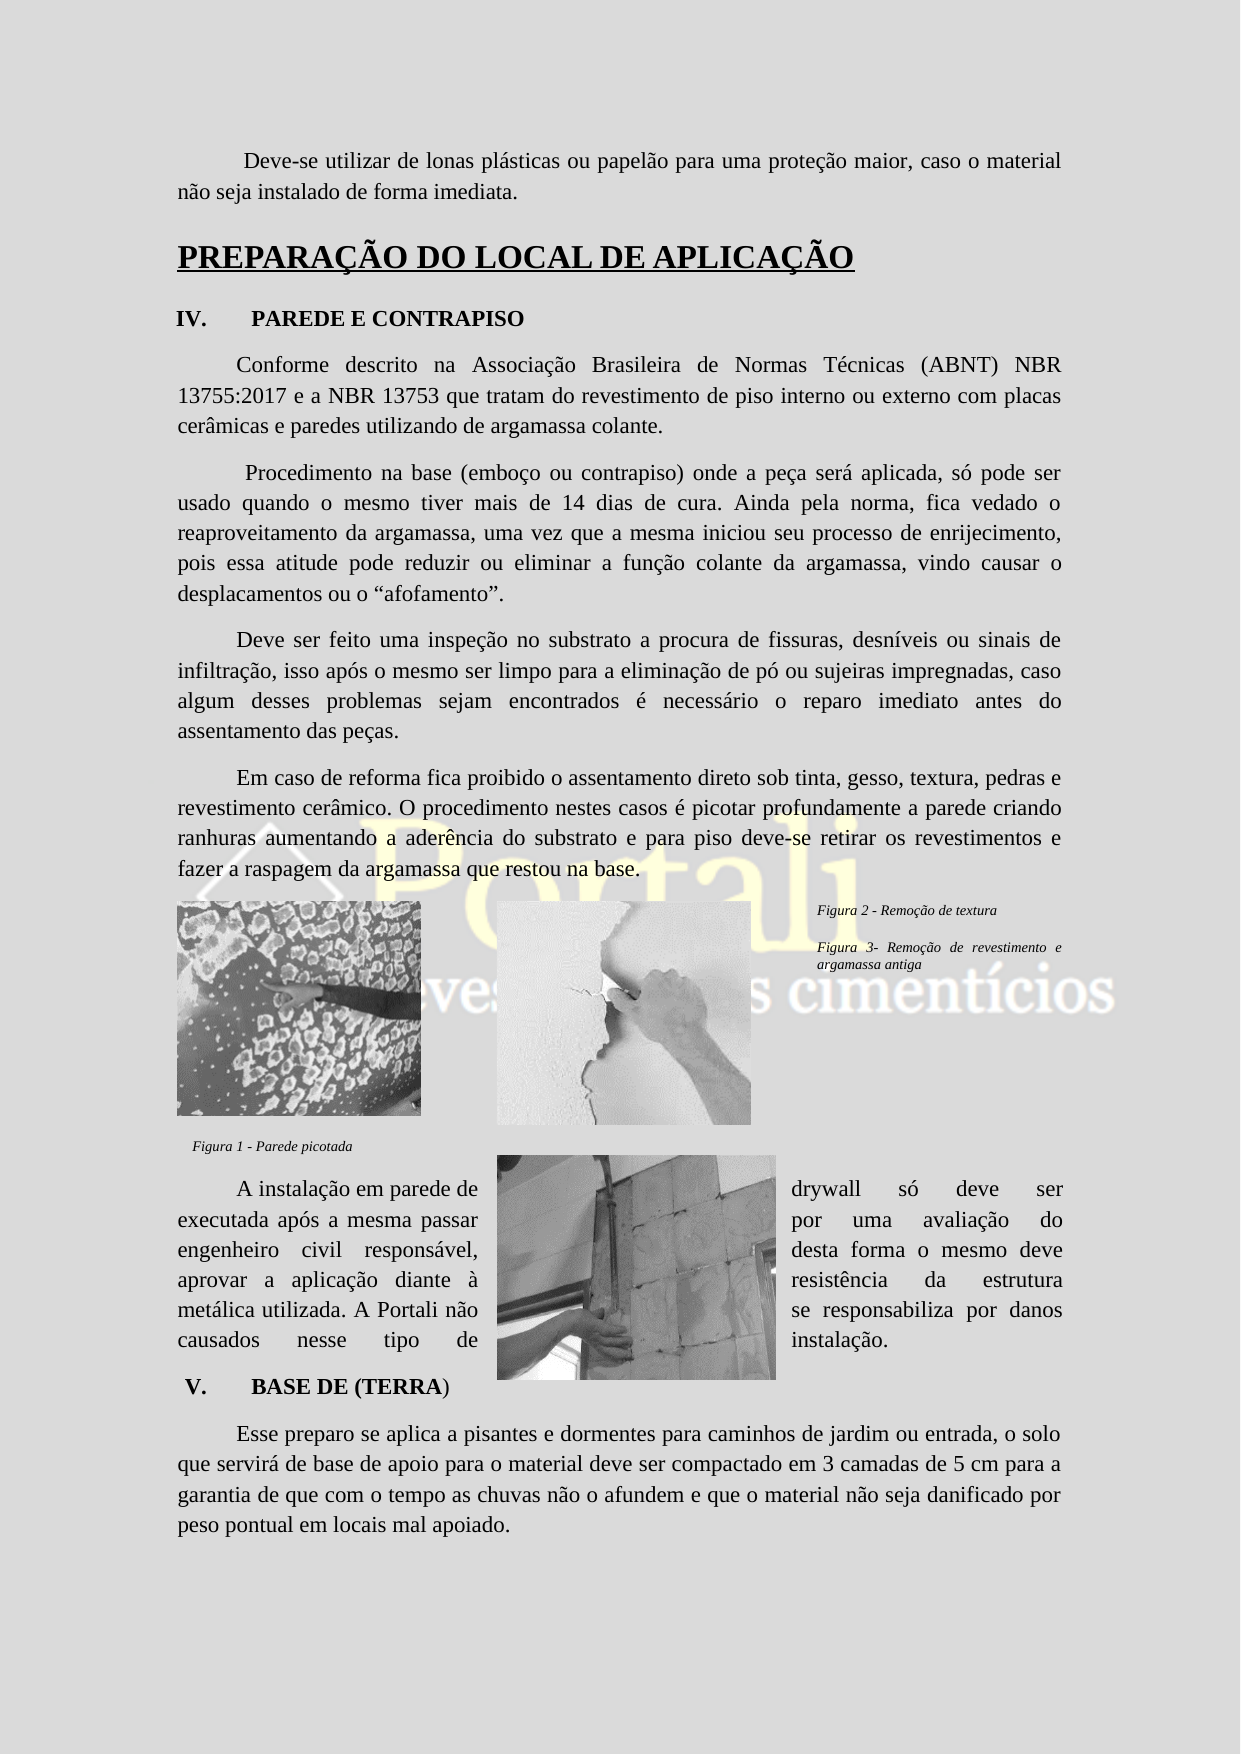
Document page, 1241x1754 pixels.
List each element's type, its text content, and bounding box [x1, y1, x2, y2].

picture [497, 1155, 776, 1380]
text Esse preparo se aplica a pisantes e dormentes para caminhos de jardim ou entrada, o solo que servirá de base de apoio para o material deve ser compactado em 3 camadas de 5 cm para a garantia de que com o tempo as chuvas não o afundem e que o material não seja danificado por peso pontual em locais mal apoiado. [177, 1420, 1063, 1537]
picture [177, 901, 421, 1116]
text Figura 1 - Parede picotada [177, 1138, 423, 1154]
text Deve ser feito uma inspeção no substrato a procura de fissuras, desníveis ou sinais de infiltração, isso após o mesmo ser limpo para a eliminação de pó ou sujeiras impregnadas, caso algum desses problemas sejam encontrados é necessário o reparo imediato antes do assentamento das peças. [177, 627, 1063, 743]
picture [496, 901, 751, 1125]
subtitle BASE DE (TERRA) [177, 1373, 1063, 1400]
text A instalação em parede de drywall só deve ser executada após a mesma passar por uma avaliação do engenheiro civil responsável, desta forma o mesmo deve aprovar a aplicação diante à resistência da estrutura metálica utilizada. A Portali não se responsabiliza por danos causados nesse tipo de instalação. [776, 1175, 1063, 1353]
text Em caso de reforma fica proibido o assentamento direto sob tinta, gesso, textura, pedras e revestimento cerâmico. O procedimento nestes casos é picotar profundamente a parede criando ranhuras aumentando a aderência do substrato e para piso deve-se retirar os revestimentos e fazer a raspagem da argamassa que restou na base. [177, 764, 1063, 881]
text Figura 2 - Remoção de textura [817, 902, 1063, 918]
subtitle PREPARAÇÃO DO LOCAL DE APLICAÇÃO [177, 237, 1063, 276]
text Conforme descrito na Associação Brasileira de Normas Técnicas (ABNT) NBR 13755:2017 e a NBR 13753 que tratam do revestimento de piso interno ou externo com placas cerâmicas e paredes utilizando de argamassa colante. [177, 352, 1063, 438]
subtitle PAREDE E CONTRAPISO [177, 305, 1063, 331]
text Deve-se utilizar de lonas plásticas ou papelão para uma proteção maior, caso o material não seja instalado de forma imediata. [177, 148, 1063, 204]
text Figura 3- Remoção de revestimento e argamassa antiga [817, 939, 1063, 973]
text Procedimento na base (emboço ou contrapiso) onde a peça será aplicada, só pode ser usado quando o mesmo tiver mais de 14 dias de cura. Ainda pela norma, fica vedado o reaproveitamento da argamassa, uma vez que a mesma iniciou seu processo de enrijecimento, pois essa atitude pode reduzir ou eliminar a função colante da argamassa, vindo causar o desplacamentos ou o “afofamento”. [177, 459, 1063, 606]
text A instalação em parede de drywall só deve ser executada após a mesma passar por uma avaliação do engenheiro civil responsável, desta forma o mesmo deve aprovar a aplicação diante à resistência da estrutura metálica utilizada. A Portali não se responsabiliza por danos causados nesse tipo de instalação. [177, 1175, 497, 1353]
